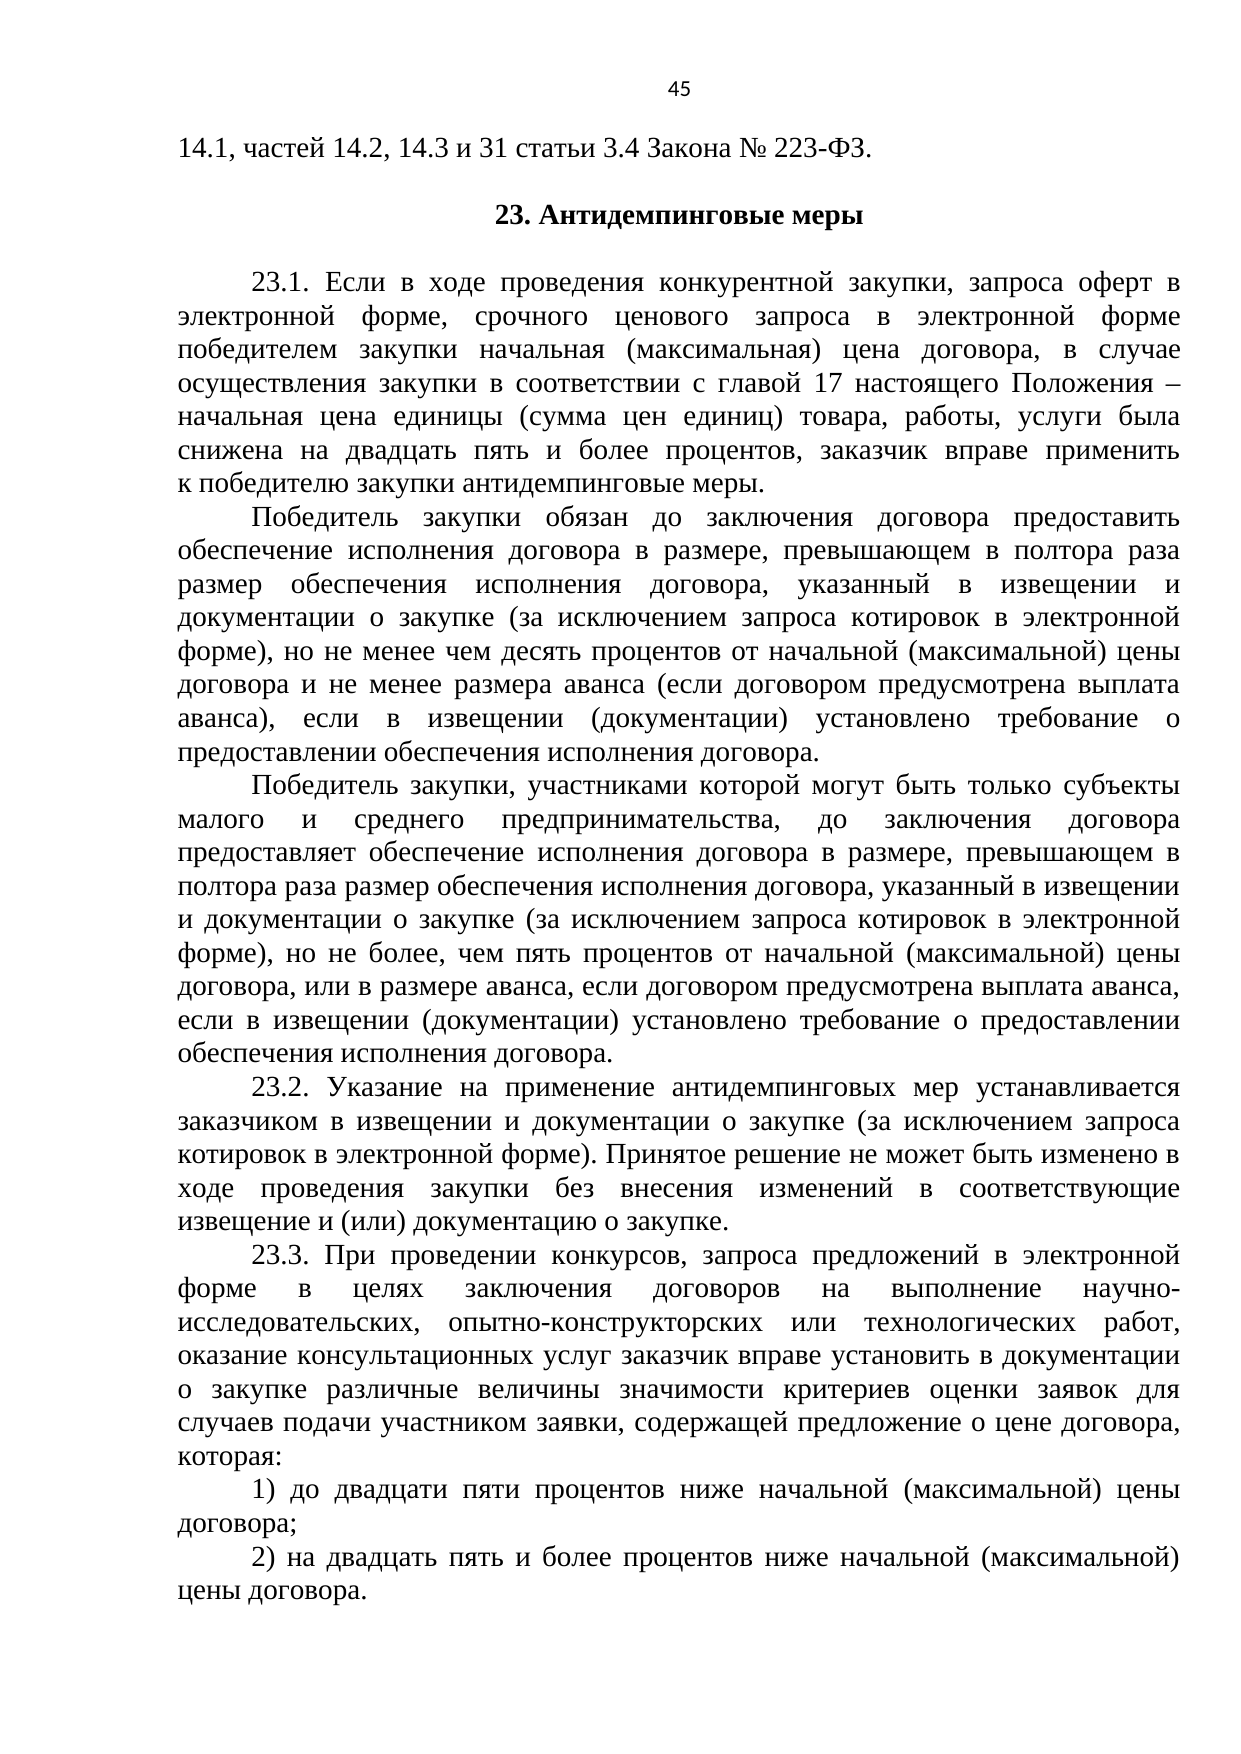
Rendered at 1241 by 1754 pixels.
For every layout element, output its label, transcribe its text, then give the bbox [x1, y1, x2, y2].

text Победитель закупки, участниками которой могут быть только субъекты малого и среднего предпринимательства, до заключения договора предоставляет обеспечение исполнения договора в размере, превышающем в полтора раза размер обеспечения исполнения договора, указанный в извещении и документации о закупке (за исключением запроса котировок в электронной форме), но не более, чем пять процентов от начальной (максимальной) цены договора, или в размере аванса, если договором предусмотрена выплата аванса, если в извещении (документации) установлено требование о предоставлении обеспечения исполнения договора. [177, 767, 1181, 1069]
list 23.2. Указание на применение антидемпинговых мер устанавливается заказчиком в извещении и документации о закупке (за исключением запроса котировок в электронной форме). Принятое решение не может быть изменено в ходе проведения закупки без внесения изменений в соответствующие извещение и (или) документацию о закупке. [177, 1069, 1181, 1237]
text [177, 130, 1181, 163]
text Победитель закупки обязан до заключения договора предоставить обеспечение исполнения договора в размере, превышающем в полтора раза размер обеспечения исполнения договора, указанный в извещении и документации о закупке (за исключением запроса котировок в электронной форме), но не менее чем десять процентов от начальной (максимальной) цены договора и не менее размера аванса (если договором предусмотрена выплата аванса), если в извещении (документации) установлено требование о предоставлении обеспечения исполнения договора. [177, 499, 1181, 767]
text 2) на двадцать пять и более процентов ниже начальной (максимальной) цены договора. [177, 1539, 1181, 1606]
subtitle 23. Антидемпинговые меры [177, 197, 1181, 231]
text 1) до двадцати пяти процентов ниже начальной (максимальной) цены договора; [177, 1472, 1181, 1539]
text 23.3. При проведении конкурсов, запроса предложений в электронной форме в целях заключения договоров на выполнение научно-исследовательских, опытно-конструкторских или технологических работ, оказание консультационных услуг заказчик вправе установить в документации о закупке различные величины значимости критериев оценки заявок для случаев подачи участником заявки, содержащей предложение о цене договора, которая: [177, 1237, 1181, 1472]
list Если в ходе проведения конкурентной закупки, запроса оферт в электронной форме, срочного ценового запроса в электронной форме победителем закупки начальная (максимальная) цена договора, в случае осуществления закупки в соответствии с главой 17 настоящего Положения – начальная цена единицы (сумма цен единиц) товара, работы, услуги была снижена на двадцать пять и более процентов, заказчик вправе применить к победителю закупки антидемпинговые меры. [177, 264, 1181, 499]
